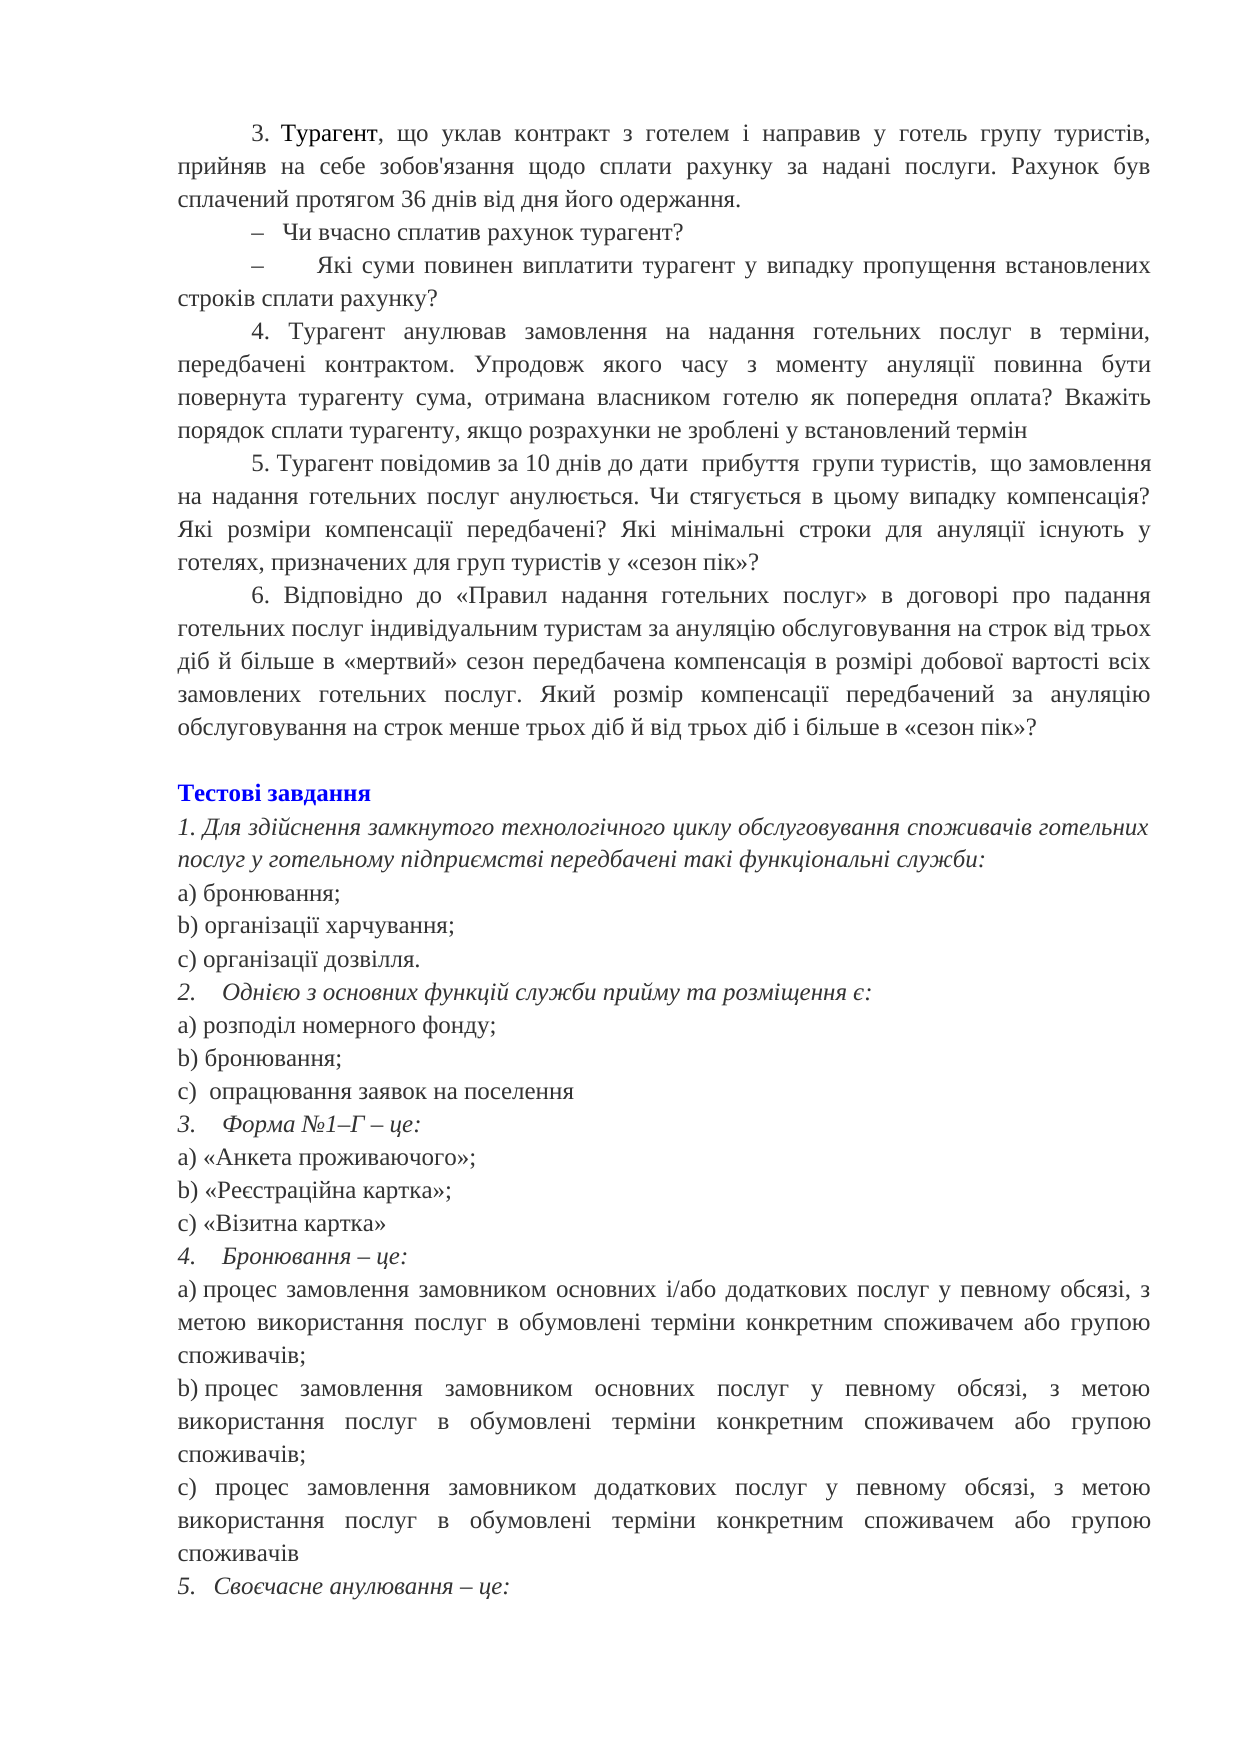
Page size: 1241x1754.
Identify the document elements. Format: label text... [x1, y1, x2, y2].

text a) бронювання; [177, 878, 1152, 906]
text 2. Однією з основних функцій служби прийму та розміщення є: [177, 977, 1152, 1005]
list Турагент, що уклав контракт з готелем і направив у готель групу туристів, прийняв на себе зобов'язання щодо сплати рахунку за надані послуги. Рахунок був сплачений протягом 36 днів від дня його одержання. [177, 118, 1152, 213]
text Тестові завдання [177, 778, 1152, 807]
text – Чи вчасно сплатив рахунок турагент? [177, 217, 1152, 246]
text a) розподіл номерного фонду; [177, 1010, 1152, 1038]
text 5. Своєчасне анулювання – це: [177, 1571, 1152, 1600]
text b) процес замовлення замовником основних послуг у певному обсязі, з метою використання послуг в обумовлені терміни конкретним споживачем або групою споживачів; [177, 1373, 1152, 1468]
text c) організації дозвілля. [177, 944, 1152, 972]
text b) «Реєстраційна картка»; [177, 1175, 1152, 1203]
text b) бронювання; [177, 1043, 1152, 1071]
text a) «Анкета проживаючого»; [177, 1142, 1152, 1171]
text 5. Турагент повідомив за 10 днів до дати прибуття групи туристів, що замовлення на надання готельних послуг анулюється. Чи стягується в цьому випадку компенсація? Які розміри компенсації передбачені? Які мінімальні строки для ануляції існують у готелях, призначених для груп туристів у «сезон пік»? [177, 448, 1152, 576]
text c) опрацювання заявок на поселення [177, 1076, 1152, 1104]
text a) процес замовлення замовником основних і/або додаткових послуг у певному обсязі, з метою використання послуг в обумовлені терміни конкретним споживачем або групою споживачів; [177, 1274, 1152, 1369]
text – Які суми повинен виплатити турагент у випадку пропущення встановлених строків сплати рахунку? [177, 250, 1152, 312]
text 4. Бронювання – це: [177, 1241, 1152, 1269]
text 3. Форма №1–Г – це: [177, 1109, 1152, 1137]
text c) «Візитна картка» [177, 1208, 1152, 1237]
text b) організації харчування; [177, 911, 1152, 939]
text 1. Для здійснення замкнутого технологічного циклу обслуговування споживачів готельних послуг у готельному підприємстві передбачені такі функціональні служби: [177, 812, 1152, 873]
text c) процес замовлення замовником додаткових послуг у певному обсязі, з метою використання послуг в обумовлені терміни конкретним споживачем або групою споживачів [177, 1472, 1152, 1567]
text 4. Турагент анулював замовлення на надання готельних послуг в терміни, передбачені контрактом. Упродовж якого часу з моменту ануляції повинна бути повернута турагенту сума, отримана власником готелю як попередня оплата? Вкажіть порядок сплати турагенту, якщо розрахунки не зроблені у встановлений термін [177, 316, 1152, 444]
text 6. Відповідно до «Правил надання готельних послуг» в договорі про падання готельних послуг індивідуальним туристам за ануляцію обслуговування на строк від трьох діб й більше в «мертвий» сезон передбачена компенсація в розмірі добової вартості всіх замовлених готельних послуг. Який розмір компенсації передбачений за ануляцію обслуговування на строк менше трьох діб й від трьох діб і більше в «сезон пік»? [177, 580, 1152, 741]
